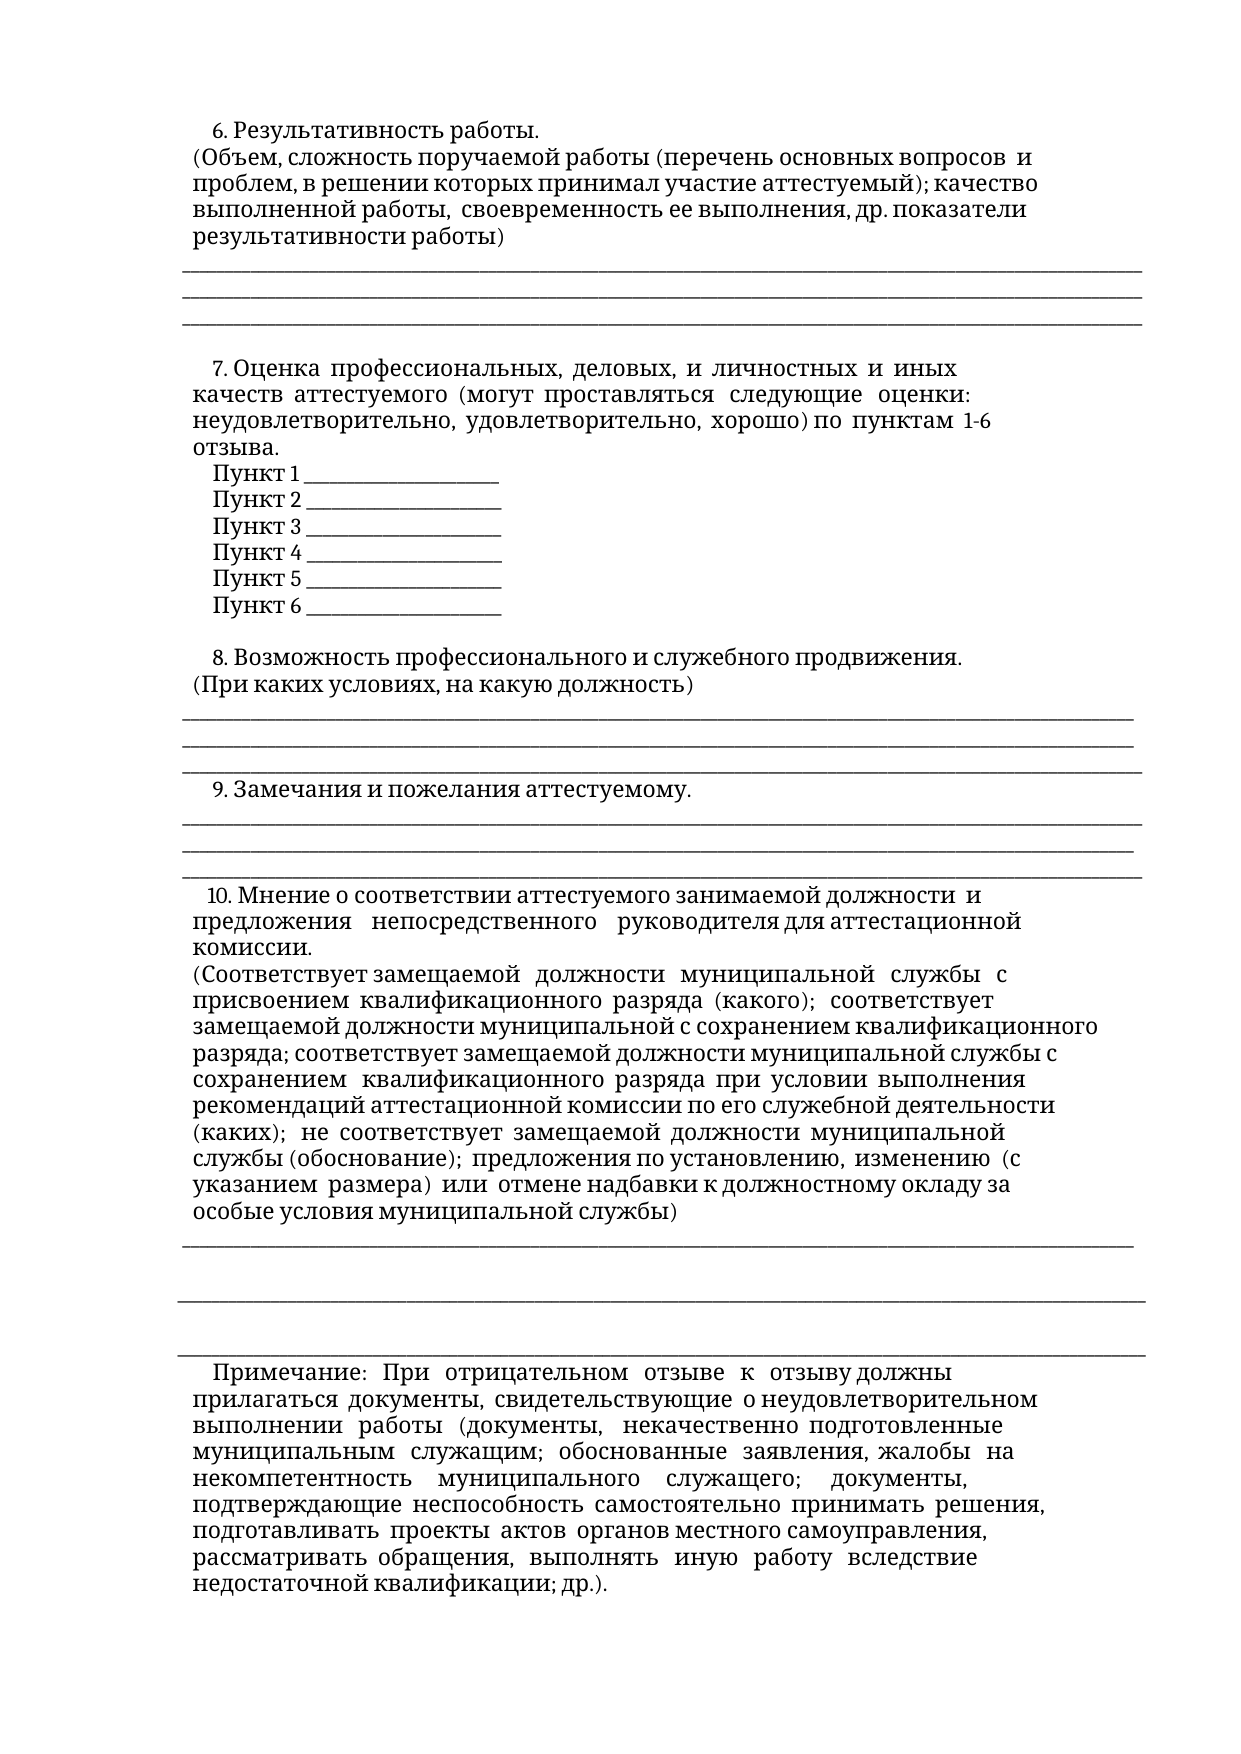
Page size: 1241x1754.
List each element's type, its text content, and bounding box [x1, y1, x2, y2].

text Пункт 5 _______________________ [177, 566, 1152, 592]
text рекомендаций аттестационной комиссии по его служебной деятельности [177, 1093, 1152, 1119]
text Примечание: При отрицательном отзыве к отзыву должны [177, 1360, 1152, 1386]
text _________________________________________________________________________________________________________________ [177, 303, 1152, 329]
text _________________________________________________________________________________________________________________ [177, 276, 1152, 303]
text проблем, в решении которых принимал участие аттестуемый); качество [177, 171, 1152, 197]
text 7. Оценка профессиональных, деловых, и личностных и иных [177, 355, 1152, 382]
text Пункт 6 _______________________ [177, 592, 1152, 619]
text особые условия муниципальной службы) [177, 1199, 1152, 1225]
text ________________________________________________________________________________________________________________ [177, 698, 1152, 724]
text подготавливать проекты актов органов местного самоуправления, [177, 1518, 1152, 1544]
text отзыва. [177, 434, 1152, 461]
text ________________________________________________________________________________________________________________ [177, 1225, 1152, 1251]
text неудовлетворительно, удовлетворительно, хорошо) по пунктам 1-6 [177, 408, 1152, 434]
text 8. Возможность профессионального и служебного продвижения. [177, 645, 1152, 672]
text __________________________________________________________________________________________________________________ [177, 1251, 1152, 1306]
text выполненной работы, своевременность ее выполнения, др. показатели [177, 197, 1152, 223]
text замещаемой должности муниципальной с сохранением квалификационного [177, 1014, 1152, 1041]
text комиссии. [177, 935, 1152, 961]
text присвоением квалификационного разряда (какого); соответствует [177, 988, 1152, 1014]
text рассматривать обращения, выполнять иную работу вследствие [177, 1544, 1152, 1571]
text ________________________________________________________________________________________________________________ [177, 724, 1152, 751]
text качеств аттестуемого (могут проставляться следующие оценки: [177, 382, 1152, 408]
text результативности работы) [177, 223, 1152, 250]
text некомпетентность муниципального служащего; документы, [177, 1466, 1152, 1492]
text (При каких условиях, на какую должность) [177, 672, 1152, 698]
text (каких); не соответствует замещаемой должности муниципальной [177, 1119, 1152, 1146]
text Пункт 2 _______________________ [177, 487, 1152, 513]
text Пункт 3 _______________________ [177, 513, 1152, 540]
text _________________________________________________________________________________________________________________ [177, 751, 1152, 777]
text __________________________________________________________________________________________________________________ [177, 1306, 1152, 1360]
text _________________________________________________________________________________________________________________ [177, 856, 1152, 882]
text (Объем, сложность поручаемой работы (перечень основных вопросов и [177, 144, 1152, 171]
text службы (обоснование); предложения по установлению, изменению (с [177, 1146, 1152, 1172]
text 10. Мнение о соответствии аттестуемого занимаемой должности и [177, 882, 1152, 909]
text _________________________________________________________________________________________________________________ [177, 803, 1152, 830]
text подтверждающие неспособность самостоятельно принимать решения, [177, 1492, 1152, 1518]
text прилагаться документы, свидетельствующие о неудовлетворительном [177, 1386, 1152, 1413]
text сохранением квалификационного разряда при условии выполнения [177, 1067, 1152, 1093]
text указанием размера) или отмене надбавки к должностному окладу за [177, 1172, 1152, 1199]
text предложения непосредственного руководителя для аттестационной [177, 909, 1152, 935]
text выполнении работы (документы, некачественно подготовленные [177, 1413, 1152, 1439]
text Пункт 4 _______________________ [177, 540, 1152, 566]
text (Соответствует замещаемой должности муниципальной службы с [177, 961, 1152, 988]
text недостаточной квалификации; др.). [177, 1571, 1152, 1597]
text муниципальным служащим; обоснованные заявления, жалобы на [177, 1439, 1152, 1466]
text Пункт 1 _______________________ [177, 461, 1152, 487]
text разряда; соответствует замещаемой должности муниципальной службы с [177, 1041, 1152, 1067]
text 6. Результативность работы. [177, 118, 1152, 144]
text 9. Замечания и пожелания аттестуемому. [177, 777, 1152, 803]
text ________________________________________________________________________________________________________________ [177, 830, 1152, 856]
text _________________________________________________________________________________________________________________ [177, 250, 1152, 276]
